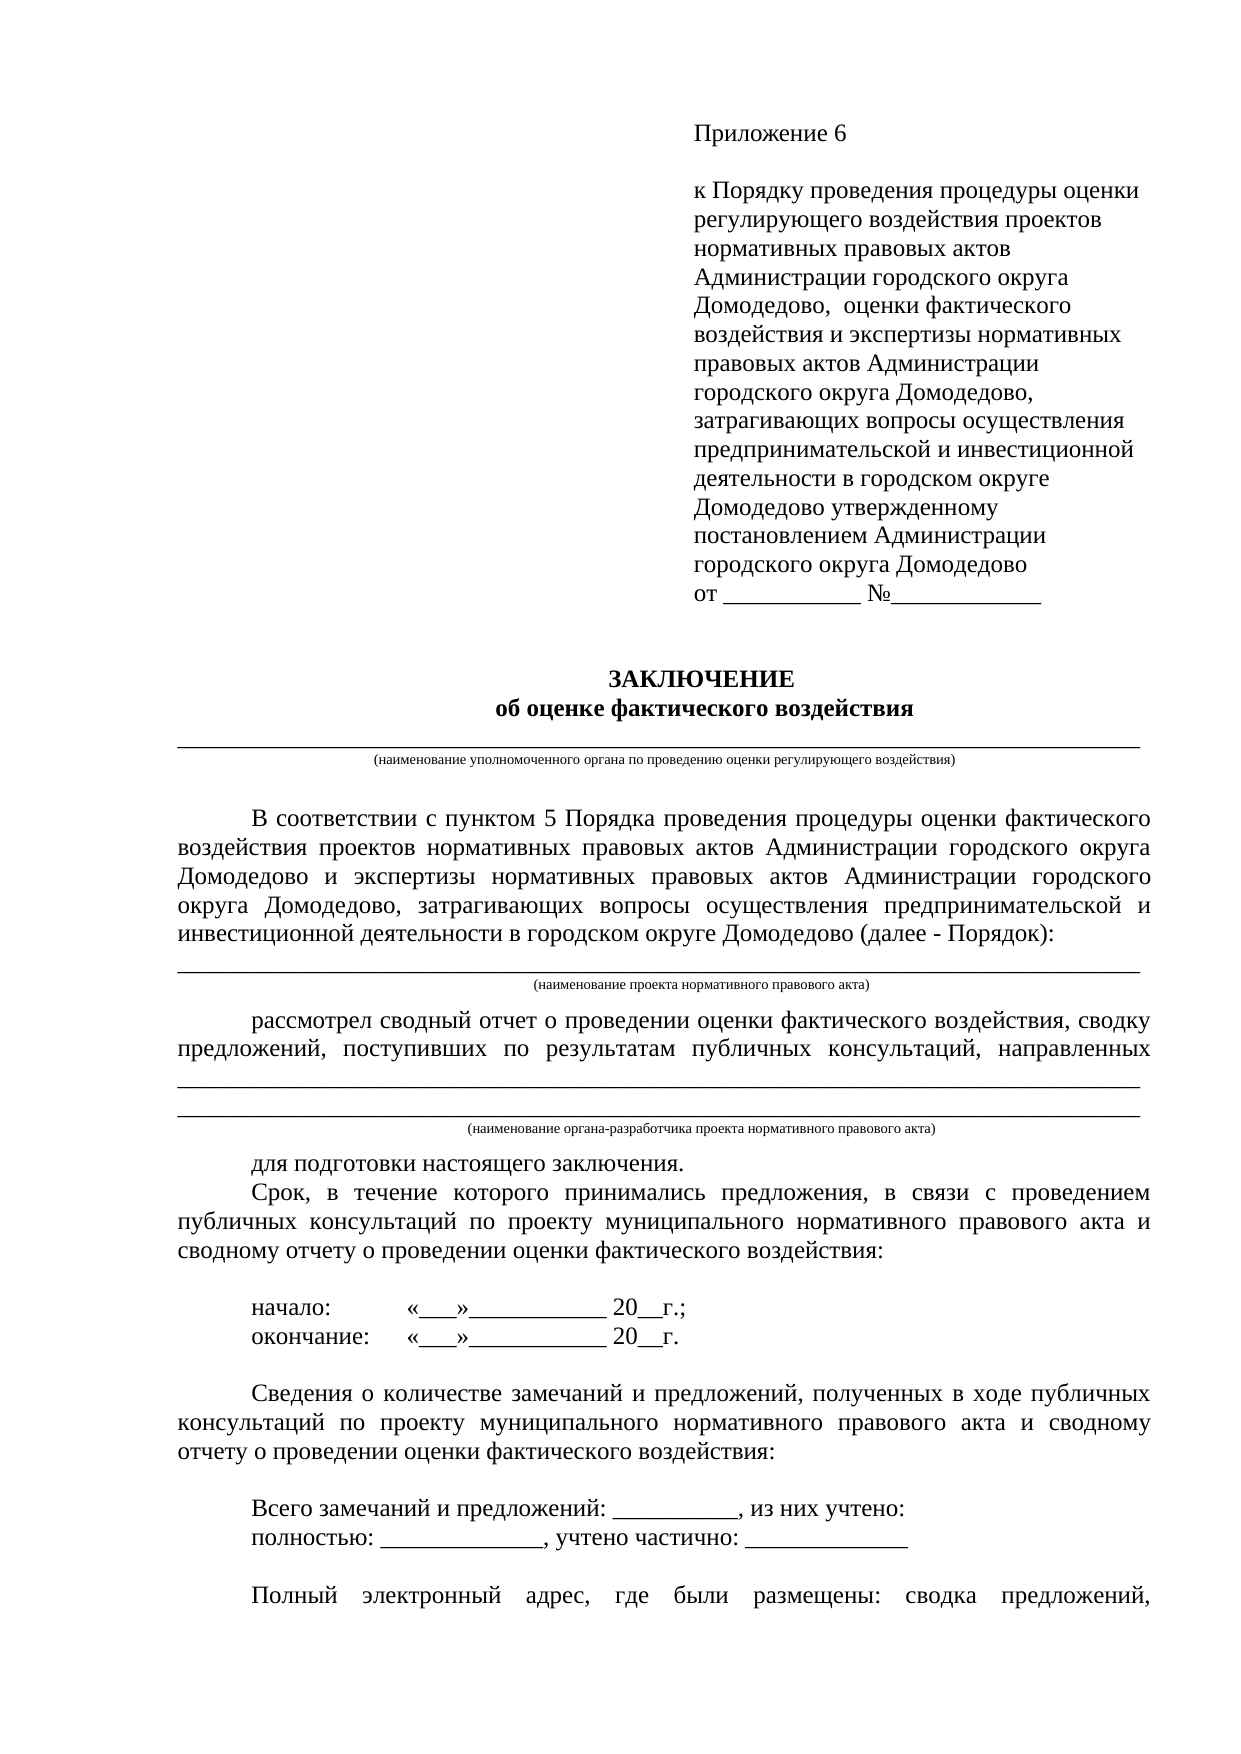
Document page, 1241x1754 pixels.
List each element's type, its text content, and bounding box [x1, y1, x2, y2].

text от ___________ №____________ [693, 578, 1152, 607]
text (наименование уполномоченного органа по проведению оценки регулирующего воздействия) [177, 751, 1152, 779]
table_cell «___»___________ 20__г. [395, 1321, 1237, 1350]
text Всего замечаний и предложений: __________, из них учтено: [177, 1493, 1152, 1522]
text _____________________________________________________________________________ [177, 947, 1152, 976]
table_header «___»___________ 20__г.; [395, 1292, 1237, 1321]
text (наименование органа-разработчика проекта нормативного правового акта) [177, 1120, 1152, 1148]
table_cell окончание: [236, 1321, 395, 1350]
text В соответствии с пунктом 5 Порядка проведения процедуры оценки фактического воздействия проектов нормативных правовых актов Администрации городского округа Домодедово и экспертизы нормативных правовых актов Администрации городского округа Домодедово, затрагивающих вопросы осуществления предпринимательской и инвестиционной деятельности в городском округе Домодедово (далее - Порядок): [177, 803, 1152, 947]
subtitle Приложение 6 [620, 118, 1152, 147]
text (наименование проекта нормативного правового акта) [177, 976, 1152, 1005]
text Срок, в течение которого принимались предложения, в связи с проведением публичных консультаций по проекту муниципального нормативного правового акта и сводному отчету о проведении оценки фактического воздействия: [177, 1177, 1152, 1263]
text рассмотрел сводный отчет о проведении оценки фактического воздействия, сводку предложений, поступивших по результатам публичных консультаций, направленных _____________________________________________________________________________ [177, 1005, 1152, 1091]
text полностью: _____________, учтено частично: _____________ [177, 1522, 1152, 1551]
text _____________________________________________________________________________ [177, 722, 1152, 751]
text к Порядку проведения процедуры оценки регулирующего воздействия проектов нормативных правовых актов Администрации городского округа Домодедово, оценки фактического воздействия и экспертизы нормативных правовых актов Администрации городского округа Домодедово, затрагивающих вопросы осуществления предпринимательской и инвестиционной деятельности в городском округе Домодедово утвержденному постановлением Администрации городского округа Домодедово [693, 176, 1152, 578]
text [177, 1580, 1152, 1608]
text для подготовки настоящего заключения. [177, 1148, 1152, 1177]
text об оценке фактического воздействия [177, 693, 1152, 722]
text _____________________________________________________________________________ [177, 1091, 1152, 1120]
table_header начало: [236, 1292, 395, 1321]
text Сведения о количестве замечаний и предложений, полученных в ходе публичных консультаций по проекту муниципального нормативного правового акта и сводному отчету о проведении оценки фактического воздействия: [177, 1378, 1152, 1465]
text ЗАКЛЮЧЕНИЕ [177, 664, 1152, 693]
